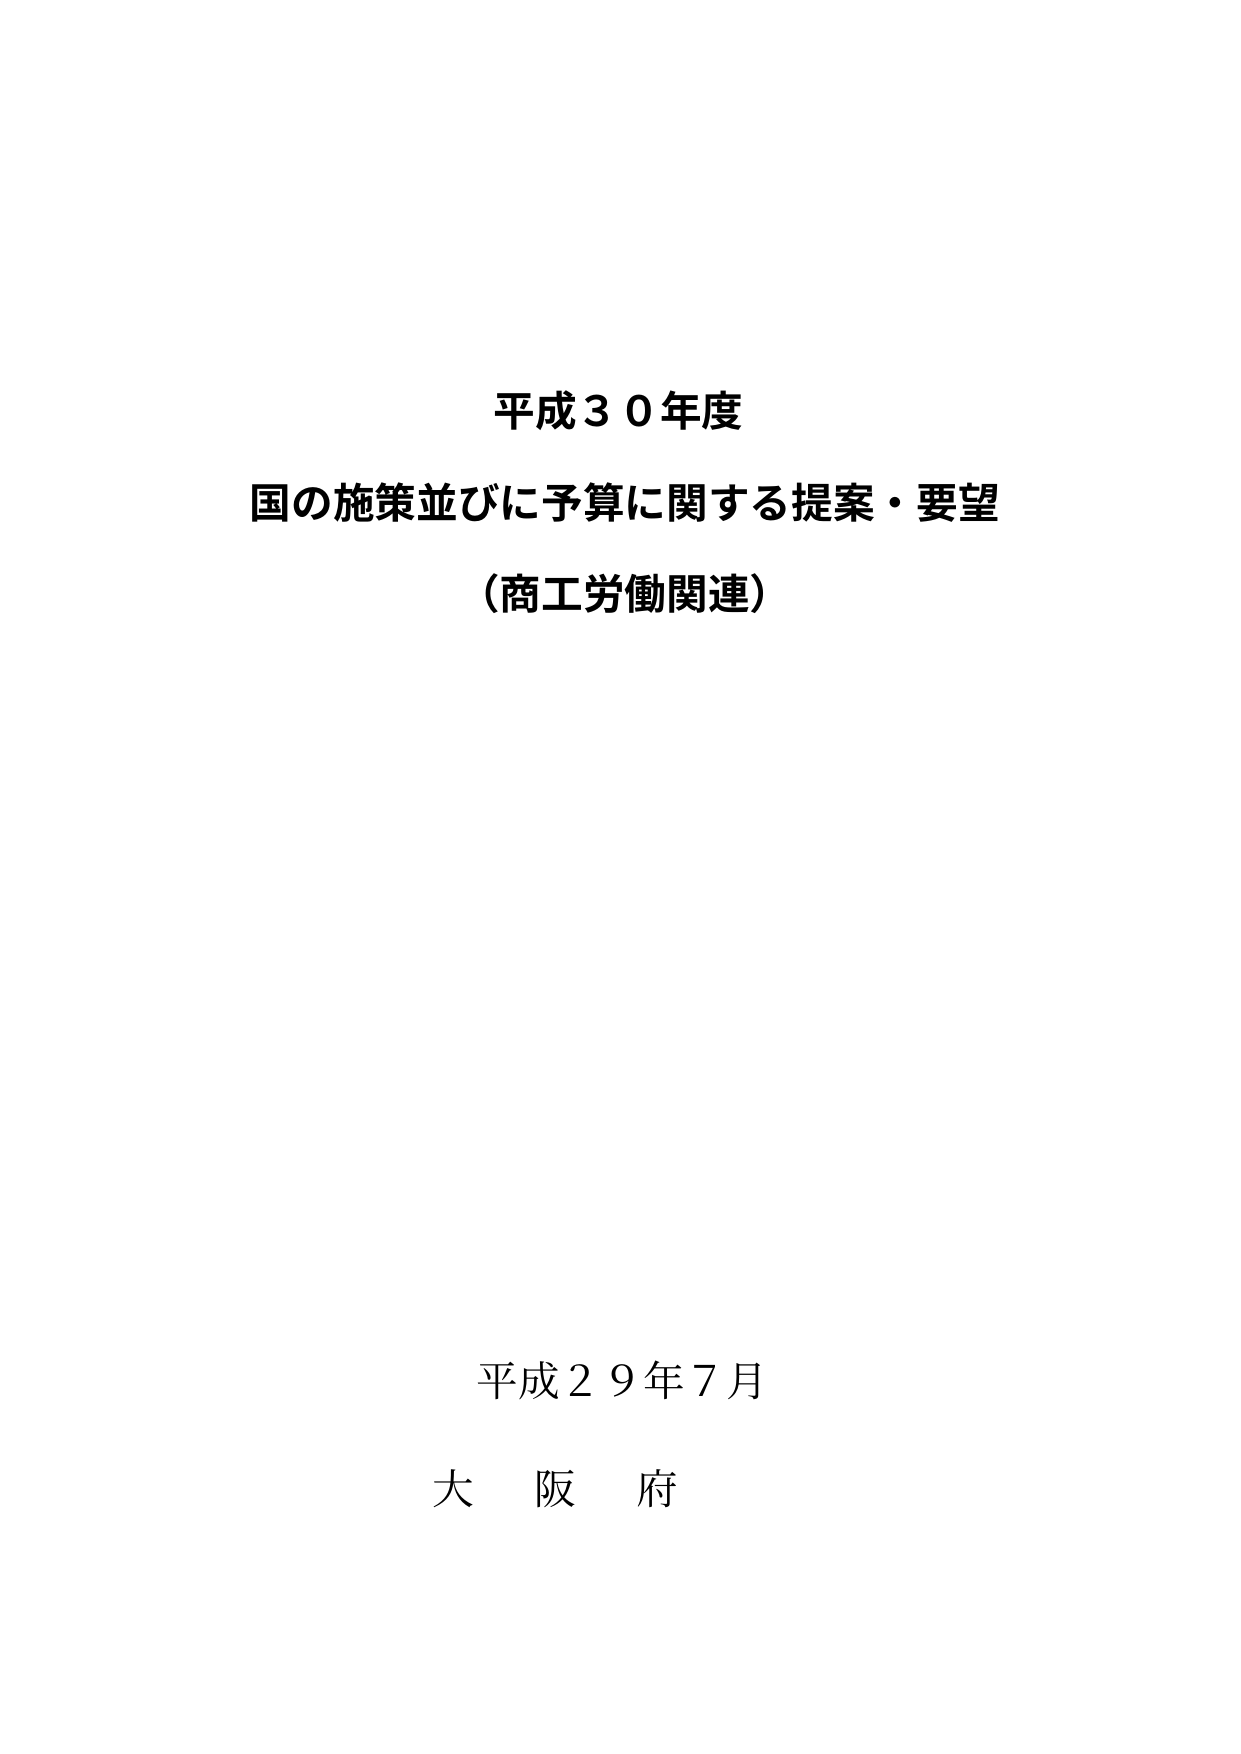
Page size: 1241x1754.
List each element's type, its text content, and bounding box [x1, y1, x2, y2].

text 国の施策並びに予算に関する提案・要望 [127, 445, 1122, 536]
text 平成３０年度 [127, 353, 1122, 445]
text （商工労働関連） [127, 536, 1122, 628]
